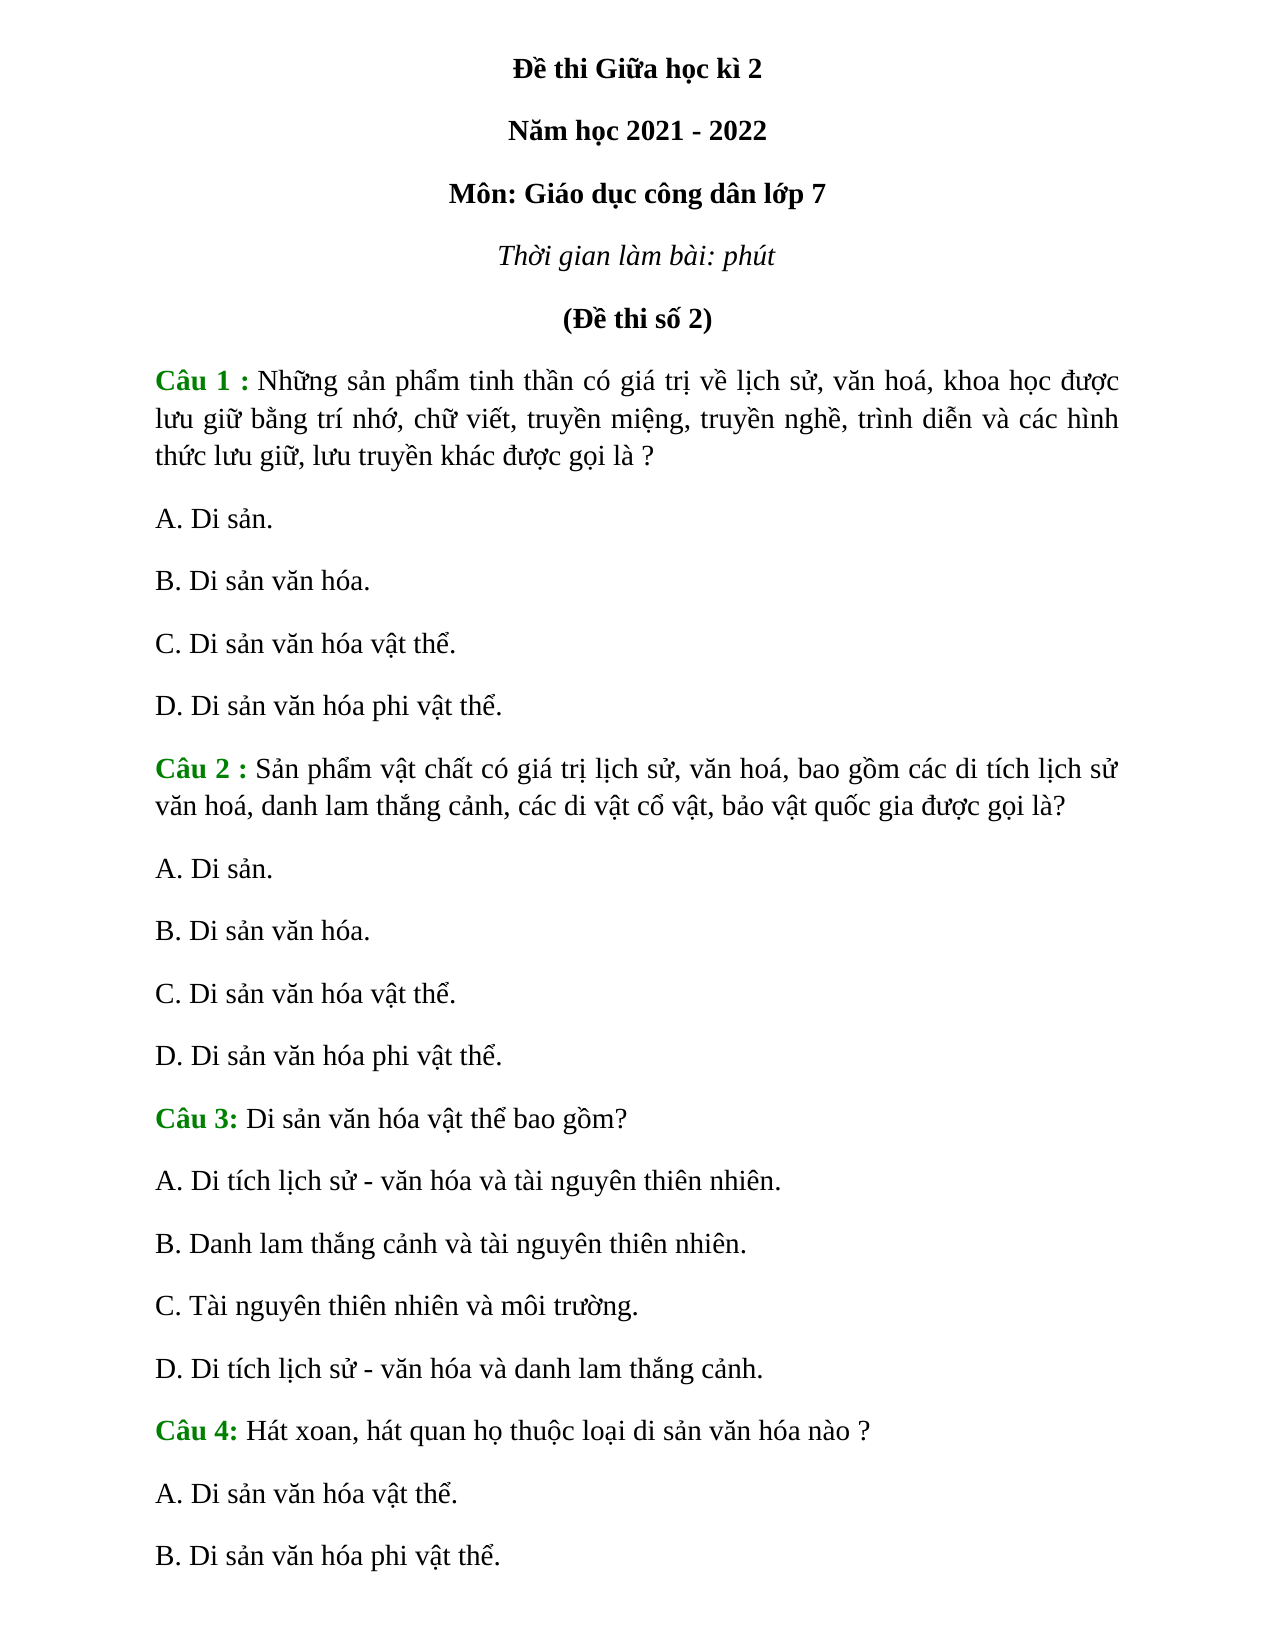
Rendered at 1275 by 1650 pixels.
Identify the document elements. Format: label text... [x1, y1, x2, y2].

text A. Di sản. [155, 497, 1120, 534]
text B. Di sản văn hóa phi vật thể. [155, 1534, 1120, 1572]
text D. Di sản văn hóa phi vật thể. [155, 684, 1120, 722]
text C. Di sản văn hóa vật thể. [155, 972, 1120, 1009]
text C. Di sản văn hóa vật thể. [155, 622, 1120, 659]
text D. Di sản văn hóa phi vật thể. [155, 1034, 1120, 1072]
text Câu 3: Di sản văn hóa vật thể bao gồm? [155, 1097, 1120, 1134]
text A. Di tích lịch sử - văn hóa và tài nguyên thiên nhiên. [155, 1159, 1120, 1197]
text C. Tài nguyên thiên nhiên và môi trường. [155, 1284, 1120, 1322]
text A. Di sản. [155, 847, 1120, 884]
text Môn: Giáo dục công dân lớp 7 [155, 172, 1120, 209]
text B. Di sản văn hóa. [155, 909, 1120, 947]
text A. Di sản văn hóa vật thể. [155, 1472, 1120, 1509]
text D. Di tích lịch sử - văn hóa và danh lam thắng cảnh. [155, 1347, 1120, 1384]
text Thời gian làm bài: phút [155, 234, 1120, 272]
text Đề thi Giữa học kì 2 [155, 47, 1120, 84]
text (Đề thi số 2) [155, 297, 1120, 334]
text B. Danh lam thắng cảnh và tài nguyên thiên nhiên. [155, 1222, 1120, 1259]
text B. Di sản văn hóa. [155, 559, 1120, 597]
text Câu 1 : Những sản phẩm tinh thần có giá trị về lịch sử, văn hoá, khoa học được lưu giữ bằng trí nhớ, chữ viết, truyền miệng, truyền nghề, trình diễn và các hình thức lưu giữ, lưu truyền khác được gọi là ? [155, 359, 1120, 472]
text Năm học 2021 - 2022 [155, 109, 1120, 147]
text Câu 2 : Sản phẩm vật chất có giá trị lịch sử, văn hoá, bao gồm các di tích lịch sử văn hoá, danh lam thắng cảnh, các di vật cổ vật, bảo vật quốc gia được gọi là? [155, 747, 1120, 822]
text Câu 4: Hát xoan, hát quan họ thuộc loại di sản văn hóa nào ? [155, 1409, 1120, 1447]
